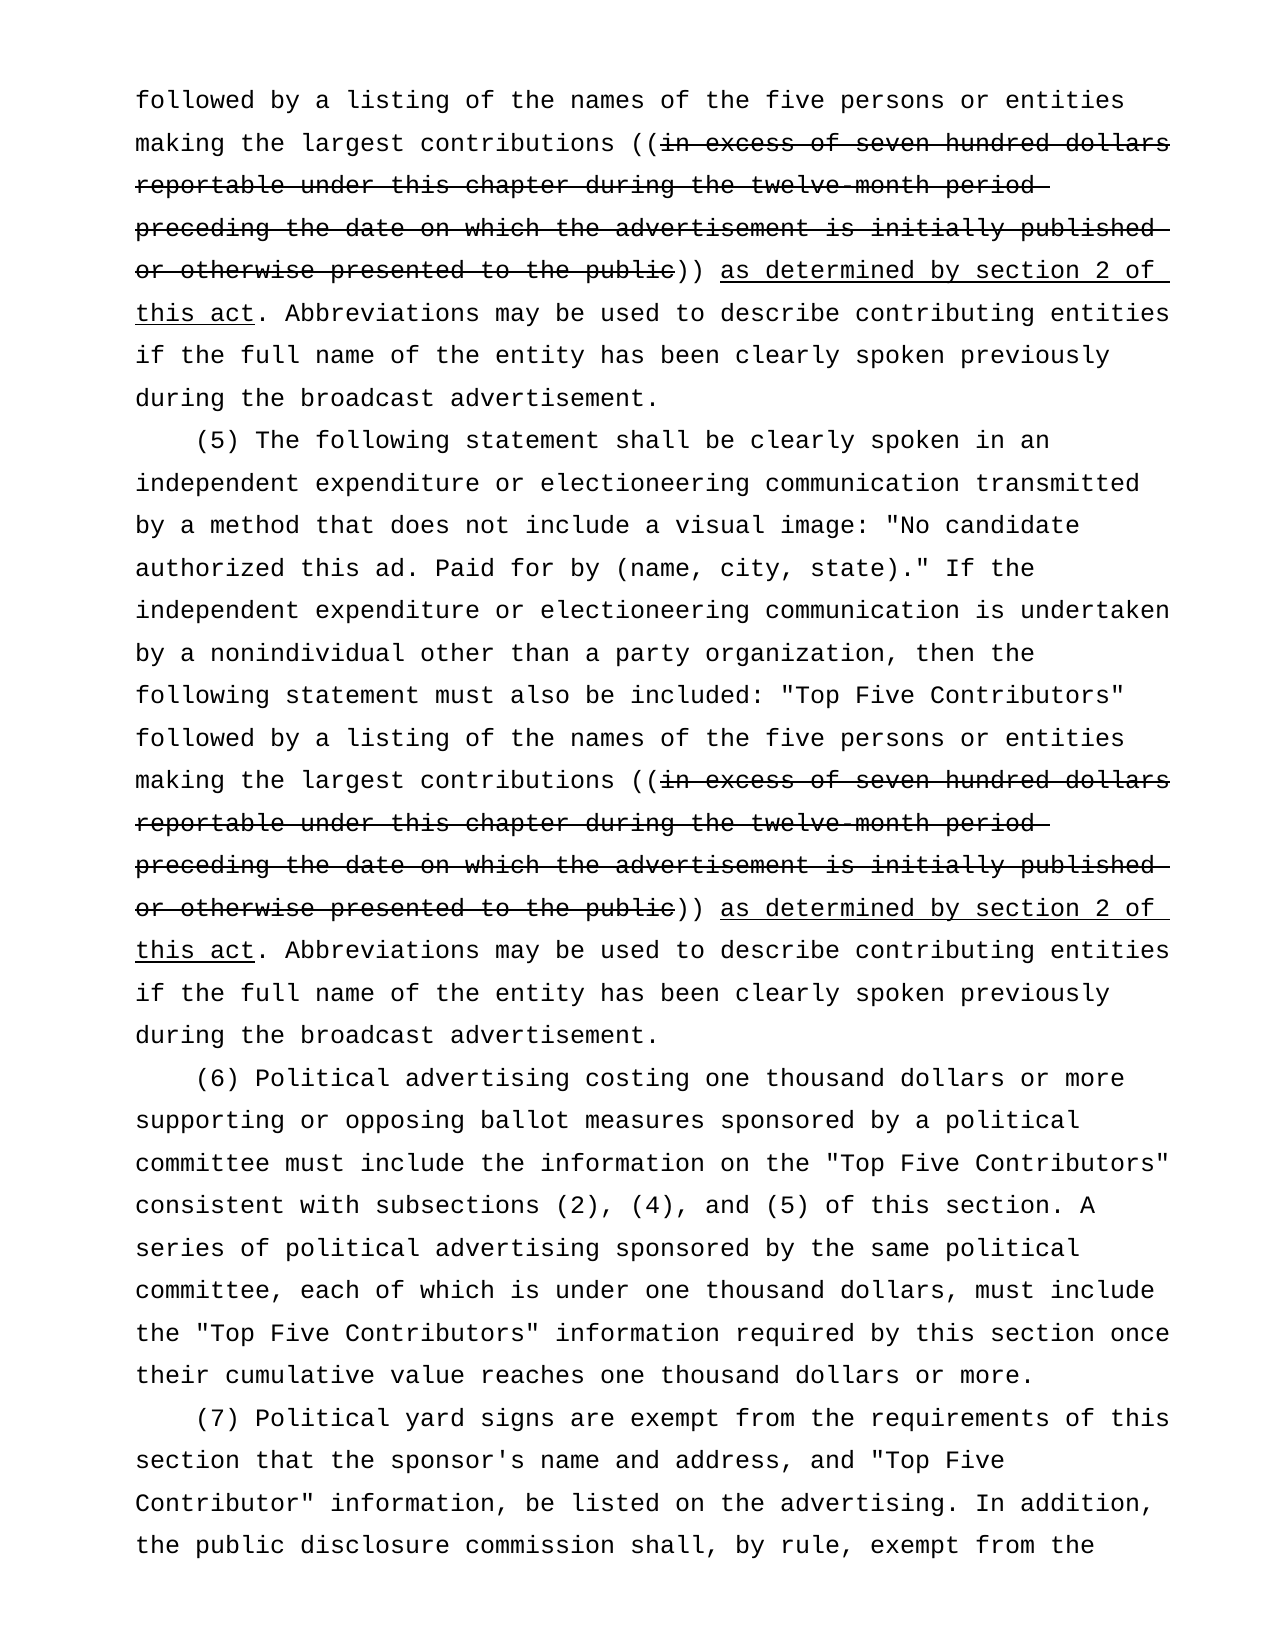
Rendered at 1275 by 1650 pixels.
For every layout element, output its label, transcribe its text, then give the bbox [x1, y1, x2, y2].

text (5) The following statement shall be clearly spoken in an independent expenditure or electioneering communication transmitted by a method that does not include a visual image: "No candidate authorized this ad. Paid for by (name, city, state)." If the independent expenditure or electioneering communication is undertaken by a nonindividual other than a party organization, then the following statement must also be included: "Top Five Contributors" followed by a listing of the names of the five persons or entities making the largest contributions ((in excess of seven hundred dollars reportable under this chapter during the twelve-month period preceding the date on which the advertisement is initially published or otherwise presented to the public)) as determined by section 2 of this act. Abbreviations may be used to describe contributing entities if the full name of the entity has been clearly spoken previously during the broadcast advertisement. [135, 868, 1170, 1052]
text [135, 75, 1170, 229]
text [135, 1392, 1170, 1562]
text (6) Political advertising costing one thousand dollars or more supporting or opposing ballot measures sponsored by a political committee must include the information on the "Top Five Contributors" consistent with subsections (2), (4), and (5) of this section. A series of political advertising sponsored by the same political committee, each of which is under one thousand dollars, must include the "Top Five Contributors" information required by this section once their cumulative value reaches one thousand dollars or more. [135, 1052, 1170, 1392]
text (5) The following statement shall be clearly spoken in an independent expenditure or electioneering communication transmitted by a method that does not include a visual image: "No candidate authorized this ad. Paid for by (name, city, state)." If the independent expenditure or electioneering communication is undertaken by a nonindividual other than a party organization, then the following statement must also be included: "Top Five Contributors" followed by a listing of the names of the five persons or entities making the largest contributions ((in excess of seven hundred dollars reportable under this chapter during the twelve-month period preceding the date on which the advertisement is initially published or otherwise presented to the public)) as determined by section 2 of this act. Abbreviations may be used to describe contributing entities if the full name of the entity has been clearly spoken previously during the broadcast advertisement. [135, 415, 1170, 866]
